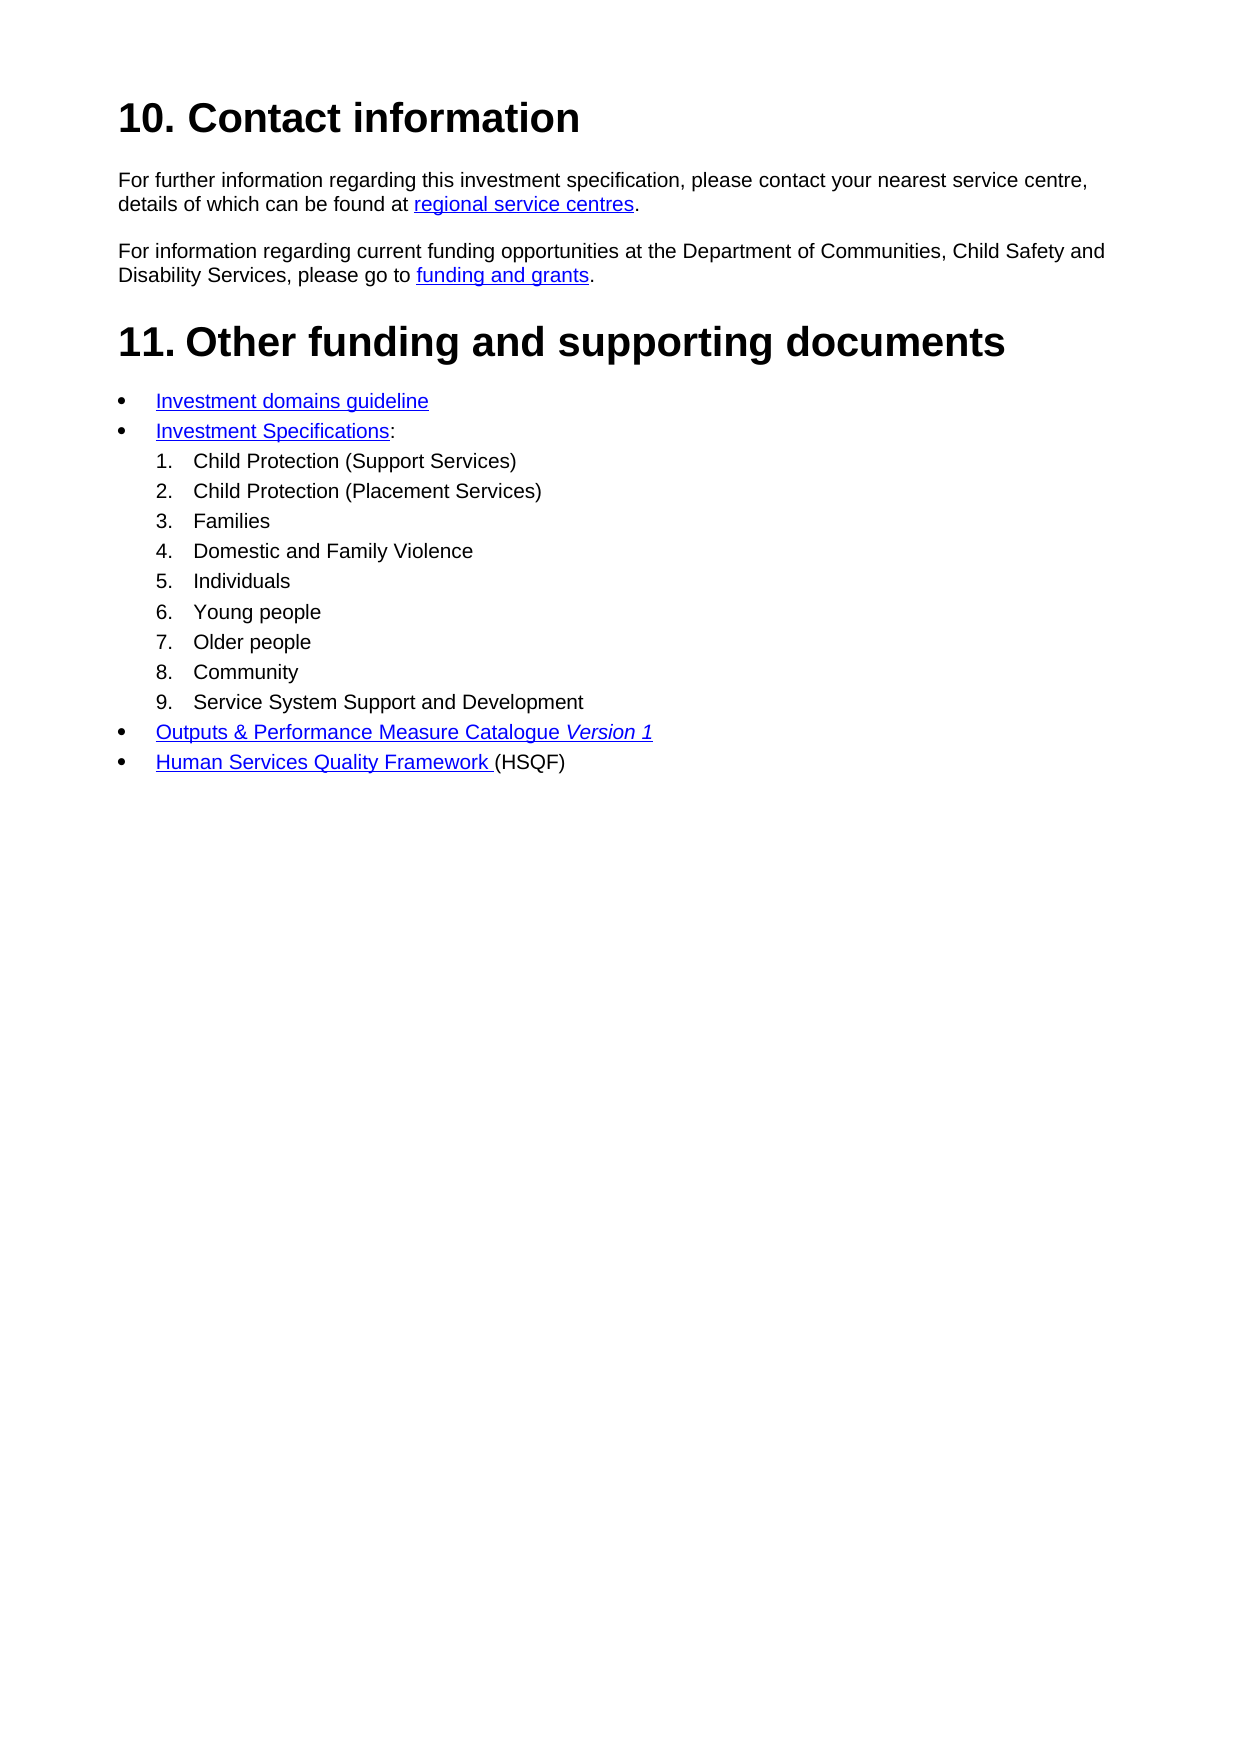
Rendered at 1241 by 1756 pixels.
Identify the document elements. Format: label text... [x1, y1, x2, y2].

list Service System Support and Development [156, 690, 1117, 714]
list Child Protection (Support Services) [156, 449, 1117, 473]
list Older people [156, 629, 1117, 653]
list Human Services Quality Framework (HSQF) [118, 750, 1117, 774]
list Investment Specifications: [118, 419, 1117, 443]
list Community [156, 660, 1117, 684]
subtitle Other funding and supporting documents [118, 317, 1117, 365]
list Investment domains guideline [118, 389, 1117, 413]
subtitle Contact information [118, 93, 1117, 141]
list Outputs & Performance Measure Catalogue Version 1 [118, 720, 1117, 744]
list Young people [156, 599, 1117, 623]
list Child Protection (Placement Services) [156, 479, 1117, 503]
list Domestic and Family Violence [156, 539, 1117, 563]
list Families [156, 509, 1117, 533]
text For information regarding current funding opportunities at the Department of Communities, Child Safety and Disability Services, please go to funding and grants. [118, 239, 1107, 287]
text For further information regarding this investment specification, please contact your nearest service centre, details of which can be found at regional service centres. [118, 167, 1089, 215]
list Individuals [156, 569, 1117, 593]
